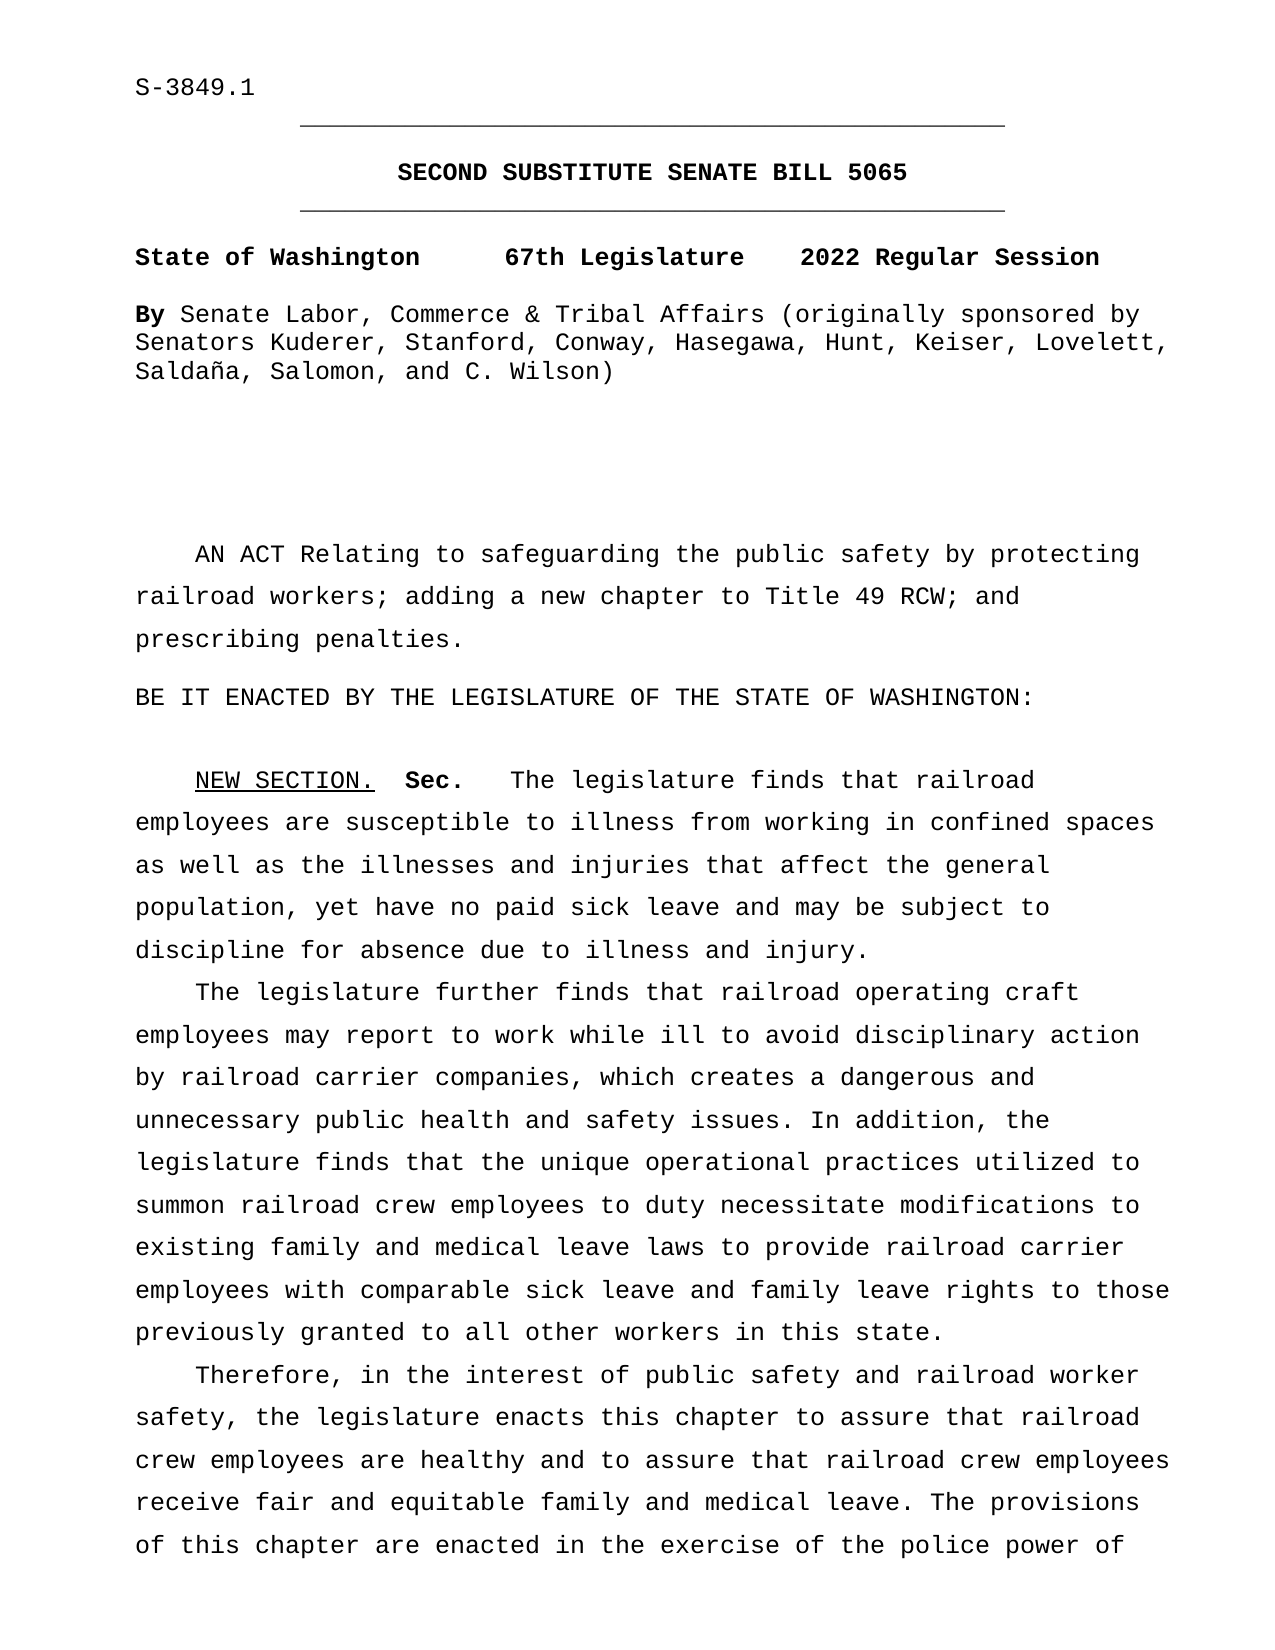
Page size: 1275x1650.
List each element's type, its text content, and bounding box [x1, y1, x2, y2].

text BE IT ENACTED BY THE LEGISLATURE OF THE STATE OF WASHINGTON: [135, 684, 1170, 712]
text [135, 1349, 1170, 1562]
text _______________________________________________ [135, 188, 1170, 217]
text SECOND SUBSTITUTE SENATE BILL 5065 [135, 160, 1170, 188]
text S-3849.1 [135, 75, 1170, 103]
text NEW SECTION. Sec. The legislature finds that railroad employees are susceptible to illness from working in confined spaces as well as the illnesses and injuries that affect the general population, yet have no paid sick leave and may be subject to discipline for absence due to illness and injury. [135, 754, 1170, 967]
text The legislature further finds that railroad operating craft employees may report to work while ill to avoid disciplinary action by railroad carrier companies, which creates a dangerous and unnecessary public health and safety issues. In addition, the legislature finds that the unique operational practices utilized to summon railroad crew employees to duty necessitate modifications to existing family and medical leave laws to provide railroad carrier employees with comparable sick leave and family leave rights to those previously granted to all other workers in this state. [135, 967, 1170, 1349]
text State of Washington 67th Legislature 2022 Regular Session [135, 245, 1170, 273]
text AN ACT Relating to safeguarding the public safety by protecting railroad workers; adding a new chapter to Title 49 RCW; and prescribing penalties. [135, 528, 1170, 656]
text _______________________________________________ [135, 103, 1170, 132]
text By Senate Labor, Commerce & Tribal Affairs (originally sponsored by Senators Kuderer, Stanford, Conway, Hasegawa, Hunt, Keiser, Lovelett, Saldaña, Salomon, and C. Wilson) [135, 302, 1170, 387]
